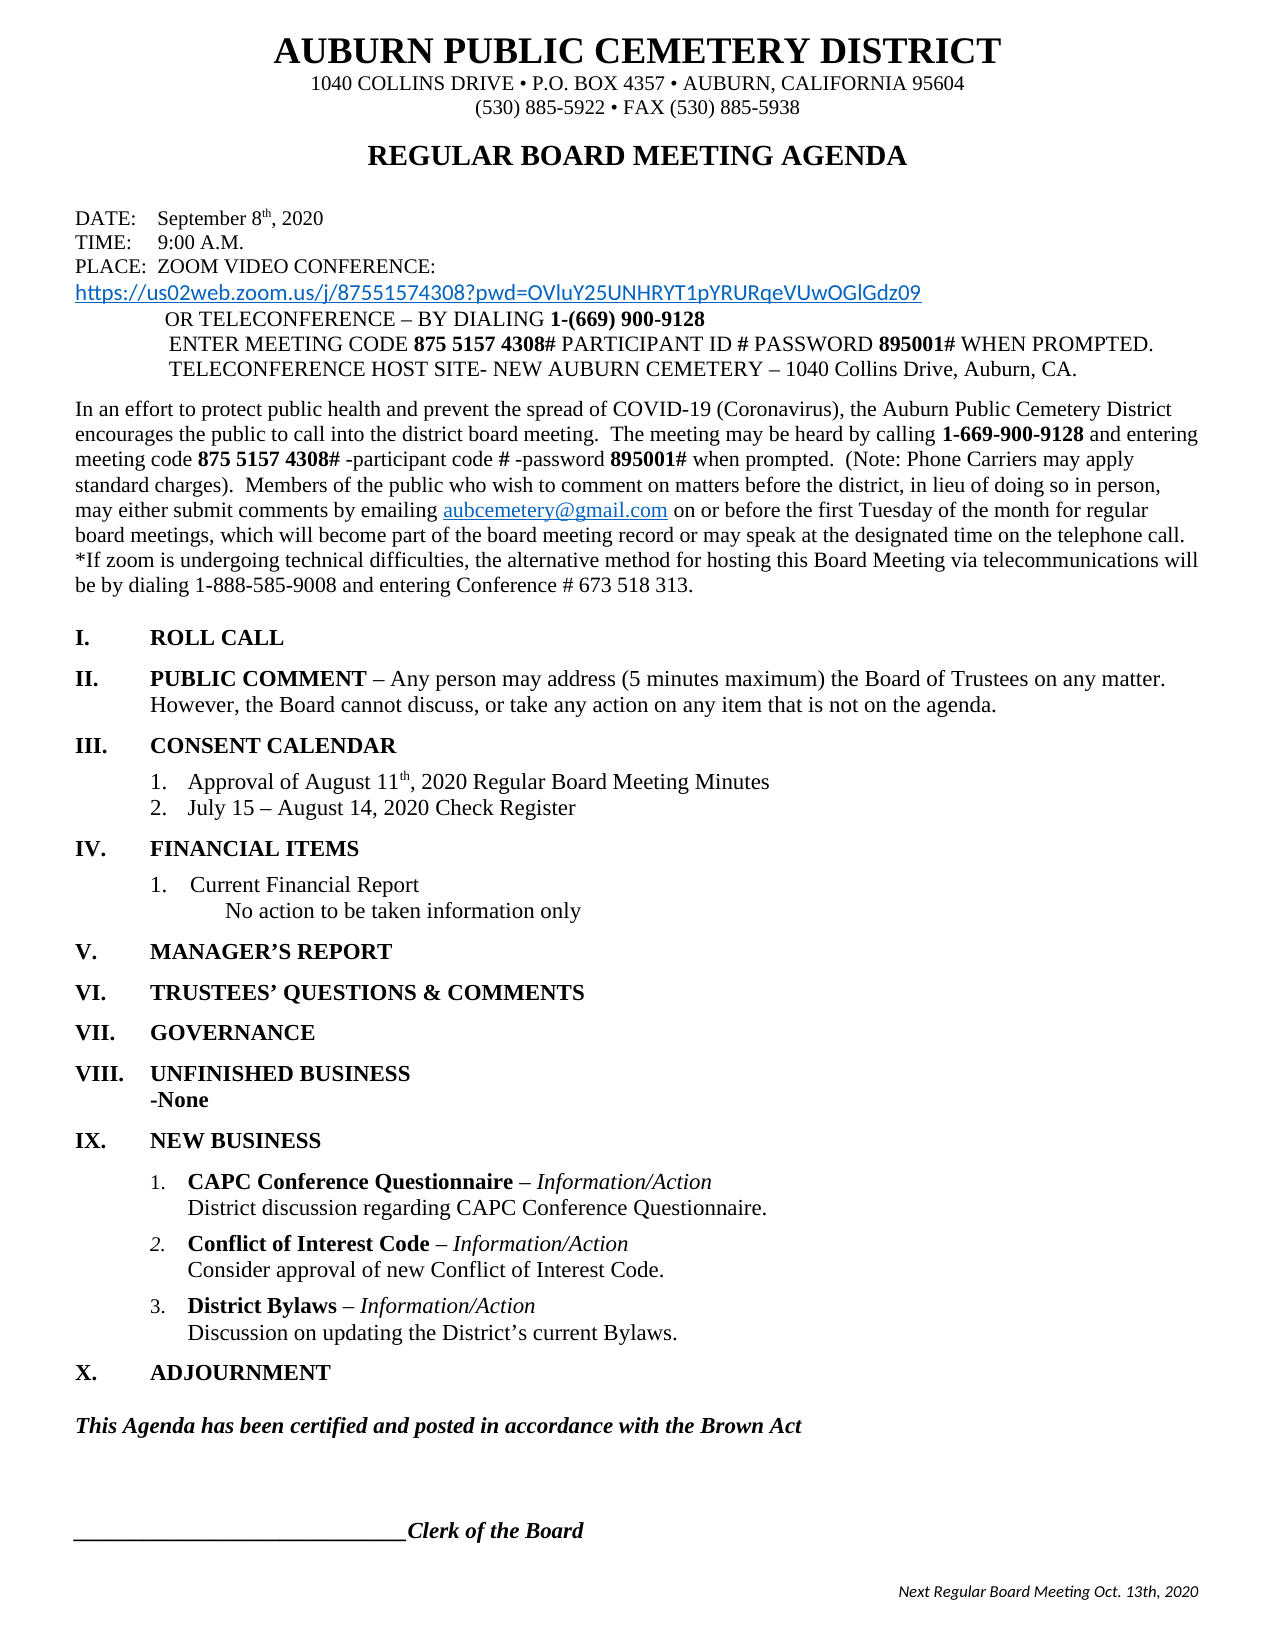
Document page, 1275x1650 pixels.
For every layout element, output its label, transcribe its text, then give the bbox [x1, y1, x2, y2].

text • P.O. • [75, 71, 1200, 95]
text REGULAR BOARD MEETING AGENDA [75, 138, 1200, 172]
text OR TELECONFERENCE – BY DIALING 1-(669) 900-9128 [75, 306, 1200, 331]
list FINANCIAL ITEMS [75, 835, 1200, 861]
list UNFINISHED BUSINESS [75, 1060, 1200, 1086]
list PUBLIC COMMENT – Any person may address (5 minutes maximum) the Board of Trustees on any matter. However, the Board cannot discuss, or take any action on any item that is not on the agenda. [75, 665, 1200, 717]
list MANAGER’S REPORT [75, 938, 1200, 964]
text https://us02web.zoom.us/j/87551574308?pwd=OVluY25UNHRYT1pYRURqeVUwOGlGdz09 [75, 278, 1200, 306]
text Discussion on updating the District’s current Bylaws. [150, 1319, 1200, 1345]
text X. ADJOURNMENT [75, 1359, 1200, 1386]
text DATE: September 8th, 2020 [75, 206, 1200, 230]
text ENTER MEETING CODE 875 5157 4308# PARTICIPANT ID # PASSWORD 895001# WHEN PROMPTED. [75, 331, 1228, 356]
text TELECONFERENCE HOST SITE- NEW AUBURN CEMETERY – 1040 Collins Drive, Auburn, CA. [75, 356, 1200, 382]
list CONSENT CALENDAR [75, 732, 1200, 758]
text (530) 885-5922 • FAX (530) 885-5938 [75, 95, 1200, 119]
list CAPC Conference Questionnaire – Information/Action [150, 1168, 1200, 1194]
list GOVERNANCE [75, 1019, 1200, 1046]
text No action to be taken information only [75, 897, 1200, 923]
text Consider approval of new Conflict of Interest Code. [150, 1256, 1200, 1283]
text TIME: 9:00 A.M. [75, 230, 1200, 254]
text This Agenda has been certified and posted in accordance with the Brown Act [75, 1412, 1200, 1438]
text In an effort to protect public health and prevent the spread of COVID-19 (Coronavirus), the Auburn Public Cemetery District encourages the public to call into the district board meeting. The meeting may be heard by calling 1-669-900-9128 and entering meeting code 875 5157 4308# -participant code # -password 895001# when prompted. (Note: Phone Carriers may apply standard charges). Members of the public who wish to comment on matters before the district, in lieu of doing so in person, may either submit comments by emailing aubcemetery@gmail.com on or before the first Tuesday of the month for regular board meetings, which will become part of the board meeting record or may speak at the designated time on the telephone call. *If zoom is undergoing technical difficulties, the alternative method for hosting this Board Meeting via telecommunications will be by dialing 1-888-585-9008 and entering Conference # 673 518 313. [75, 396, 1200, 598]
text AUBURN PUBLIC CEMETERY DISTRICT [75, 28, 1200, 71]
list July 15 – August 14, 2020 Check Register [150, 794, 1200, 820]
text District discussion regarding CAPC Conference Questionnaire. [187, 1194, 1200, 1221]
list ROLL CALL [75, 624, 1200, 650]
text _____________________________Clerk of the Board [75, 1518, 1200, 1544]
text VI. TRUSTEES’ QUESTIONS & COMMENTS [75, 978, 1200, 1005]
list Approval of August 11th, 2020 Regular Board Meeting Minutes [150, 768, 1200, 794]
list Conflict of Interest Code – Information/Action [150, 1230, 1200, 1256]
text 1. Current Financial Report [150, 871, 1200, 897]
text PLACE: ZOOM VIDEO CONFERENCE: [75, 254, 1200, 278]
list District Bylaws – Information/Action [150, 1292, 1200, 1319]
text -None [75, 1086, 1200, 1113]
list NEW BUSINESS [75, 1127, 1200, 1153]
